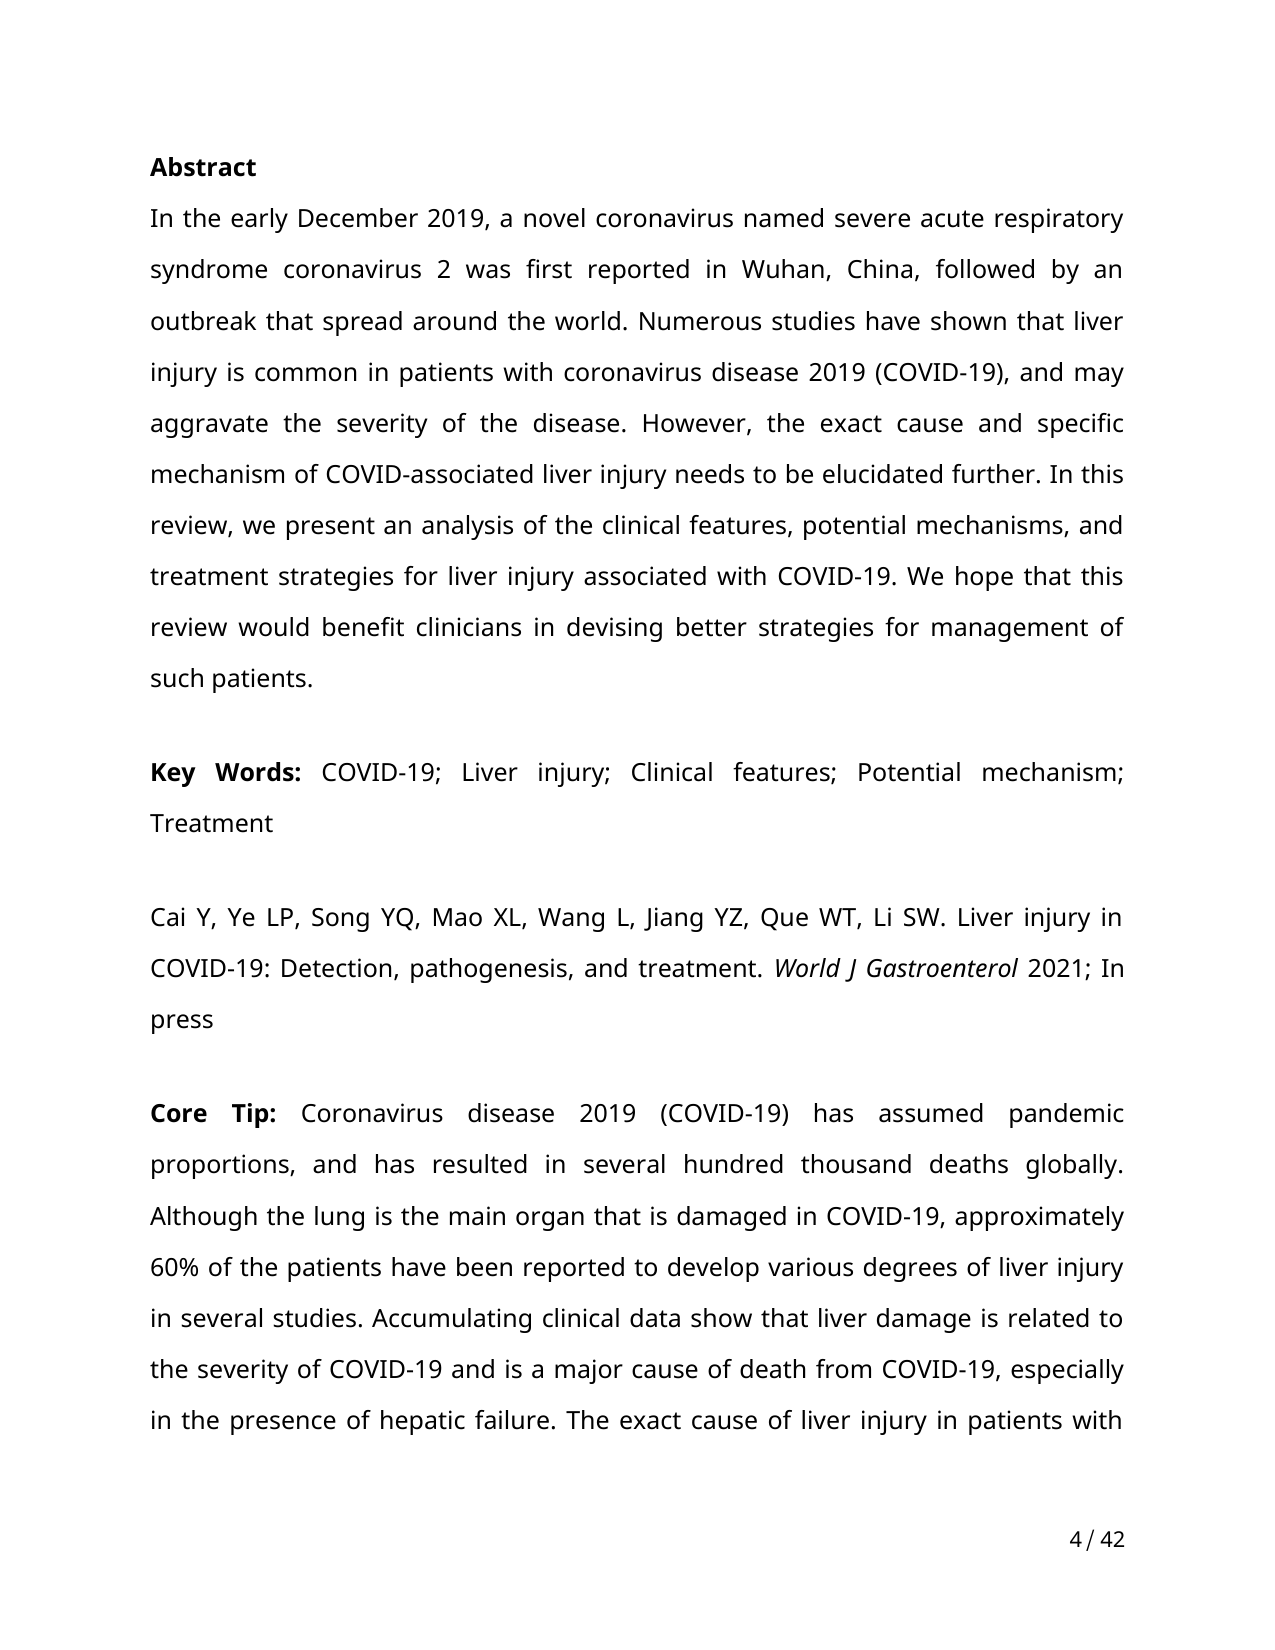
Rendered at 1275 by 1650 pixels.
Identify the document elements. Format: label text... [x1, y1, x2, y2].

text Cai Y, Ye LP, Song YQ, Mao XL, Wang L, Jiang YZ, Que WT, Li SW. Liver injury in COVID-19: Detection, pathogenesis, and treatment. World J Gastroenterol 2021; In press [150, 900, 1125, 1036]
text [150, 1096, 1125, 1436]
text Abstract [150, 150, 1125, 184]
text In the early December 2019, a novel coronavirus named severe acute respiratory syndrome coronavirus 2 was first reported in Wuhan, China, followed by an outbreak that spread around the world. Numerous studies have shown that liver injury is common in patients with coronavirus disease 2019 (COVID-19), and may aggravate the severity of the disease. However, the exact cause and specific mechanism of COVID-associated liver injury needs to be elucidated further. In this review, we present an analysis of the clinical features, potential mechanisms, and treatment strategies for liver injury associated with COVID-19. We hope that this review would benefit clinicians in devising better strategies for management of such patients. [150, 201, 1125, 694]
text Key Words: COVID-19; Liver injury; Clinical features; Potential mechanism; Treatment [150, 754, 1125, 840]
